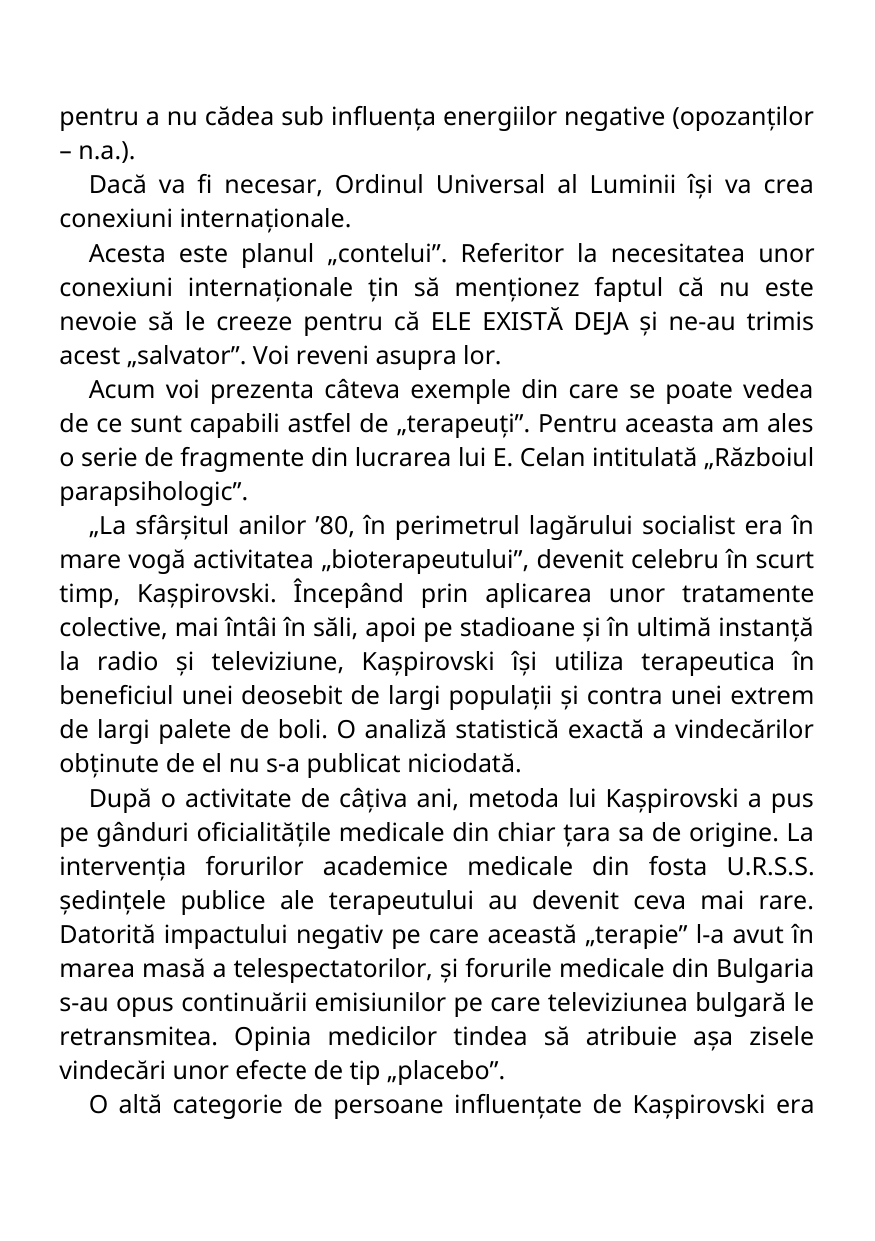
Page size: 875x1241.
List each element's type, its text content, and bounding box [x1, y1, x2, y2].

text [59, 1087, 815, 1121]
text „La sfârşitul anilor ’80, în perimetrul lagărului socialist era în mare vogă activitatea „bioterapeutului”, devenit celebru în scurt timp, Kaşpirovski. Începând prin aplicarea unor tratamente colective, mai întâi în săli, apoi pe stadioane şi în ultimă instanţă la radio şi televiziune, Kaşpirovski îşi utiliza terapeutica în beneficiul unei deosebit de largi populaţii şi contra unei extrem de largi palete de boli. O analiză statistică exactă a vindecărilor obţinute de el nu s-a publicat niciodată. [59, 508, 815, 780]
text Acum voi prezenta câteva exemple din care se poate vedea de ce sunt capabili astfel de „terapeuţi”. Pentru aceasta am ales o serie de fragmente din lucrarea lui E. Celan intitulată „Războiul parapsihologic”. [59, 371, 815, 508]
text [59, 99, 815, 167]
text Acesta este planul „contelui”. Referitor la necesitatea unor conexiuni internaţionale ţin să menţionez faptul că nu este nevoie să le creeze pentru că ELE EXISTĂ DEJA şi ne-au trimis acest „salvator”. Voi reveni asupra lor. [59, 235, 815, 371]
text După o activitate de câţiva ani, metoda lui Kaşpirovski a pus pe gânduri oficialităţile medicale din chiar ţara sa de origine. La intervenţia forurilor academice medicale din fosta U.R.S.S. şedinţele publice ale terapeutului au devenit ceva mai rare. Datorită impactului negativ pe care această „terapie” l-a avut în marea masă a telespectatorilor, şi forurile medicale din Bulgaria s-au opus continuării emisiunilor pe care televiziunea bulgară le retransmitea. Opinia medicilor tindea să atribuie aşa zisele vindecări unor efecte de tip „placebo”. [59, 780, 815, 1087]
text Dacă va fi necesar, Ordinul Universal al Luminii îşi va crea conexiuni internaţionale. [59, 167, 815, 235]
